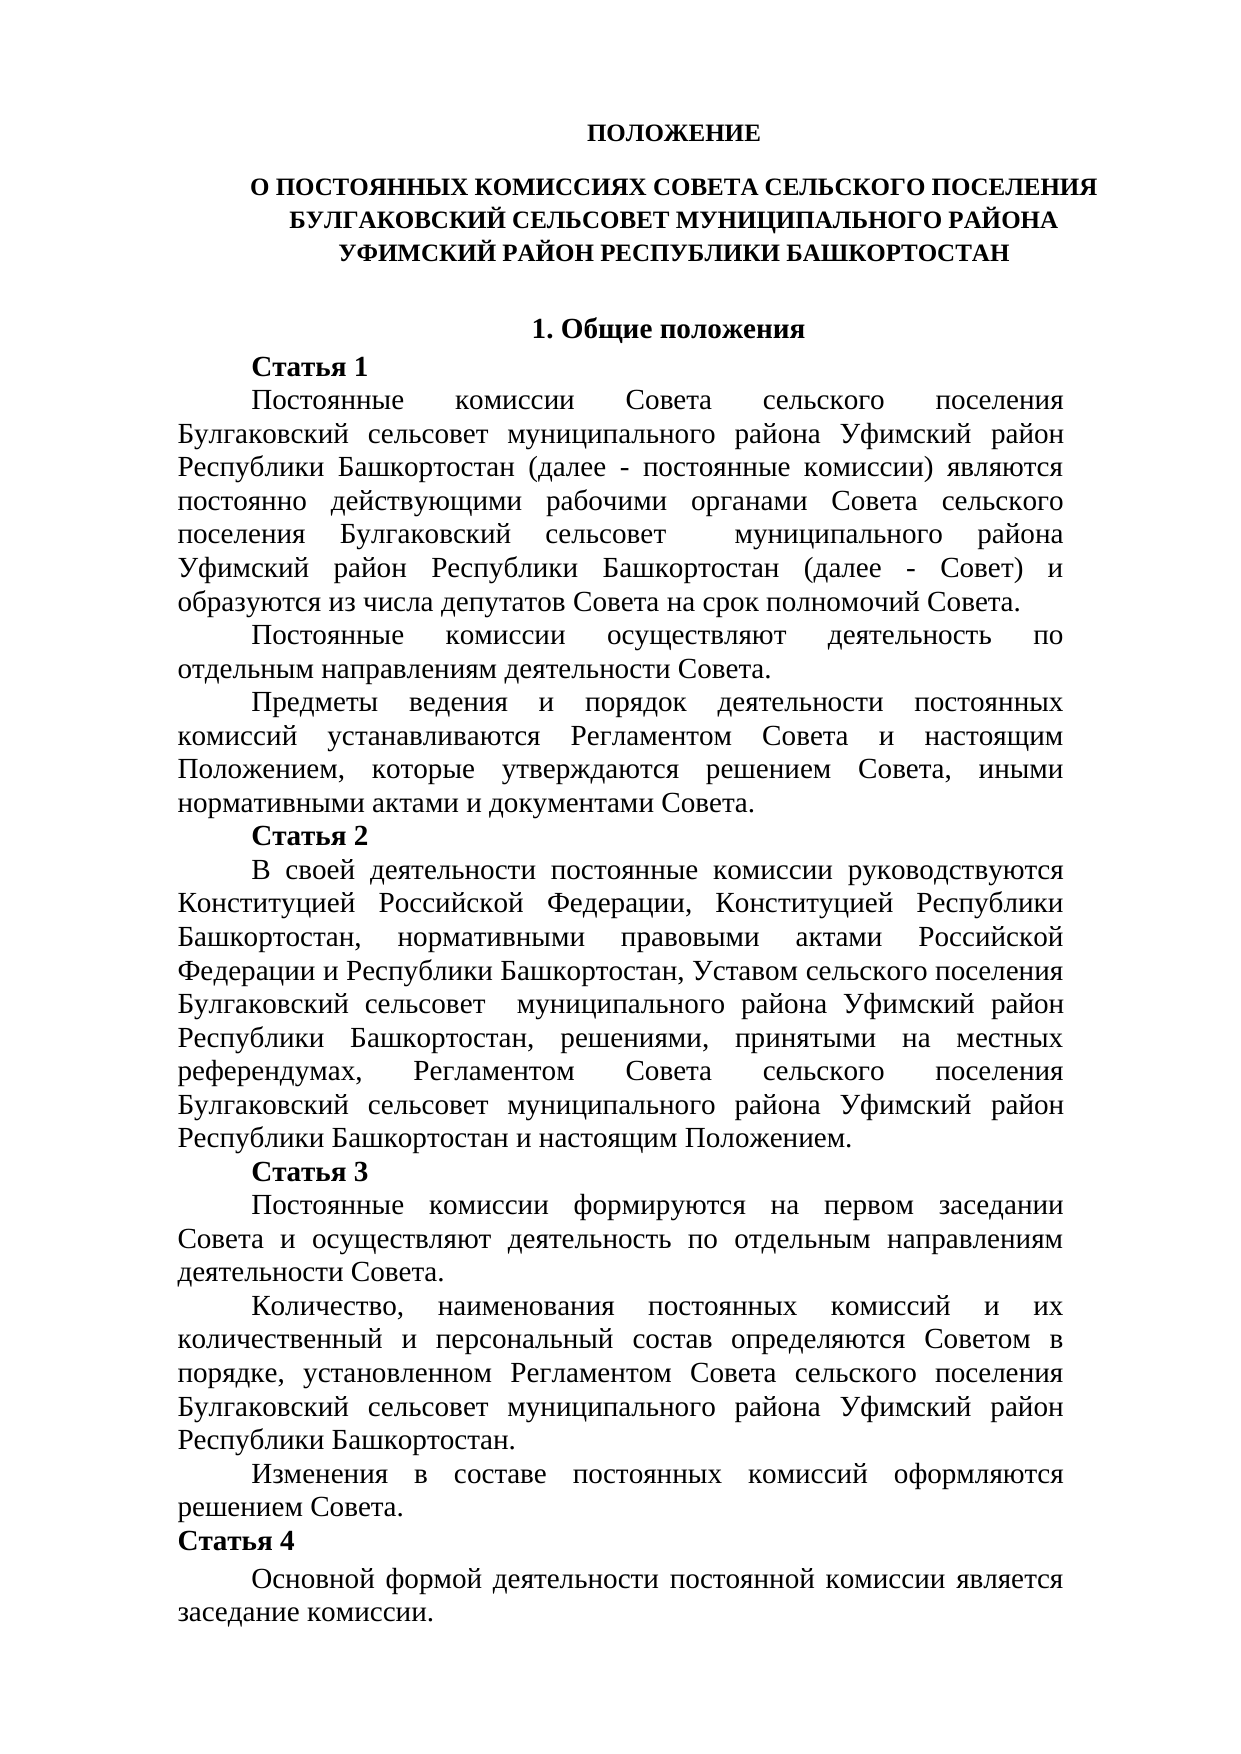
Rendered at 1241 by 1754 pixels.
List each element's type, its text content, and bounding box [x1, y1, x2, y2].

text Статья 4 [177, 1523, 1137, 1557]
text Статья 1 [251, 349, 1137, 383]
text ПОЛОЖЕНИЕ [211, 118, 1137, 147]
text О ПОСТОЯННЫХ КОМИССИЯХ СОВЕТА СЕЛЬСКОГО ПОСЕЛЕНИЯ БУЛГАКОВСКИЙ СЕЛЬСОВЕТ МУНИЦИПАЛЬНОГО РАЙОНА УФИМСКИЙ РАЙОН РЕСПУБЛИКИ БАШКОРТОСТАН [211, 172, 1137, 267]
text Статья 3 [177, 1154, 1137, 1188]
text Постоянные комиссии формируются на первом заседании Совета и осуществляют деятельность по отдельным направлениям деятельности Совета. [177, 1188, 1064, 1288]
text 1. Общие положения [211, 311, 1137, 344]
text Статья 2 [177, 819, 1137, 852]
text В своей деятельности постоянные комиссии руководствуются Конституцией Российской Федерации, Конституцией Республики Башкортостан, нормативными правовыми актами Российской Федерации и Республики Башкортостан, Уставом сельского поселения Булгаковский сельсовет муниципального района Уфимский район Республики Башкортостан, решениями, принятыми на местных референдумах, Регламентом Совета сельского поселения Булгаковский сельсовет муниципального района Уфимский район Республики Башкортостан и настоящим Положением. [177, 852, 1064, 1154]
text Основной формой деятельности постоянной комиссии является заседание комиссии. [177, 1562, 1064, 1628]
text Постоянные комиссии осуществляют деятельность по отдельным направлениям деятельности Совета. [177, 618, 1064, 685]
text Постоянные комиссии Совета сельского поселения Булгаковский сельсовет муниципального района Уфимский район Республики Башкортостан (далее - постоянные комиссии) являются постоянно действующими рабочими органами Совета сельского поселения Булгаковский сельсовет муниципального района Уфимский район Республики Башкортостан (далее - Совет) и образуются из числа депутатов Совета на срок полномочий Совета. [177, 383, 1064, 618]
text Изменения в составе постоянных комиссий оформляются решением Совета. [177, 1456, 1064, 1523]
text Количество, наименования постоянных комиссий и их количественный и персональный состав определяются Советом в порядке, установленном Регламентом Совета сельского поселения Булгаковский сельсовет муниципального района Уфимский район Республики Башкортостан. [177, 1288, 1064, 1456]
text Предметы ведения и порядок деятельности постоянных комиссий устанавливаются Регламентом Совета и настоящим Положением, которые утверждаются решением Совета, иными нормативными актами и документами Совета. [177, 685, 1064, 819]
